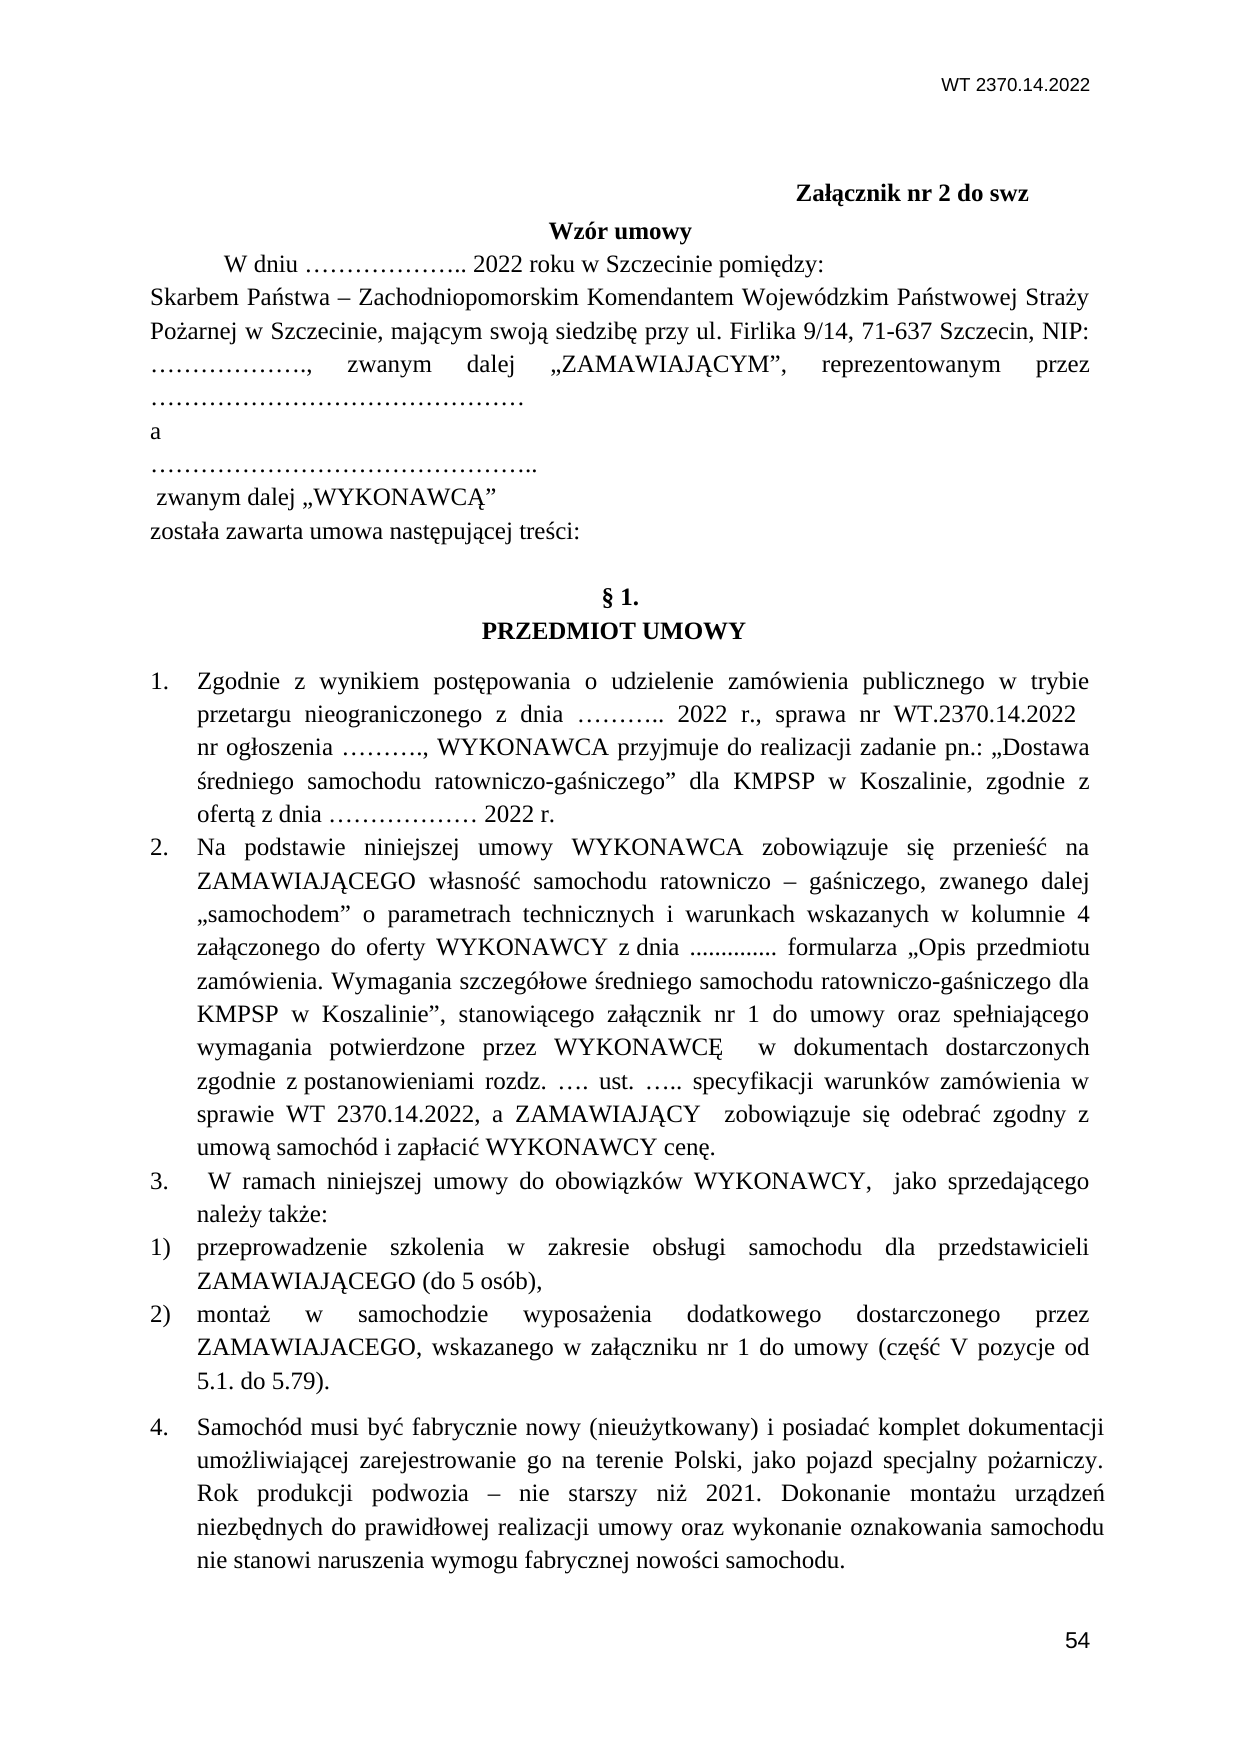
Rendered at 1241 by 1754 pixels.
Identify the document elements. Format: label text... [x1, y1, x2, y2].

text a [150, 412, 1090, 446]
list Na podstawie niniejszej umowy WYKONAWCA zobowiązuje się przenieść na ZAMAWIAJĄCEGO własność samochodu ratowniczo – gaśniczego, zwanego dalej „samochodem” o parametrach technicznych i warunkach wskazanych w kolumnie 4 załączonego do oferty WYKONAWCY z dnia .............. formularza „Opis przedmiotu zamówienia. Wymagania szczegółowe średniego samochodu ratowniczo-gaśniczego dla KMPSP w Koszalinie”, stanowiącego załącznik nr 1 do umowy oraz spełniającego wymagania potwierdzone przez WYKONAWCĘ w dokumentach dostarczonych zgodnie z postanowieniami rozdz. …. ust. ….. specyfikacji warunków zamówienia w sprawie WT 2370.14.2022, a ZAMAWIAJĄCY zobowiązuje się odebrać zgodny z umową samochód i zapłacić WYKONAWCY cenę. [150, 829, 1090, 1162]
text W dniu ……………….. 2022 roku w Szczecinie pomiędzy: [150, 246, 1090, 279]
text PRZEDMIOT UMOWY [150, 612, 1090, 646]
text ……………………………………….. [150, 446, 1090, 479]
list montaż w samochodzie wyposażenia dodatkowego dostarczonego przez ZAMAWIAJACEGO, wskazanego w załączniku nr 1 do umowy (część V pozycje od 5.1. do 5.79). [150, 1296, 1090, 1396]
list Zgodnie z wynikiem postępowania o udzielenie zamówienia publicznego w trybie przetargu nieograniczonego z dnia ……….. 2022 r., sprawa nr WT.2370.14.2022 nr ogłoszenia ………., WYKONAWCA przyjmuje do realizacji zadanie pn.: „Dostawa średniego samochodu ratowniczo-gaśniczego” dla KMPSP w Koszalinie, zgodnie z ofertą z dnia ……………… 2022 r. [150, 662, 1090, 829]
subtitle Wzór umowy [150, 212, 1090, 246]
text zwanym dalej „WYKONAWCĄ” [150, 479, 1090, 512]
text § 1. [150, 579, 1090, 612]
text Skarbem Państwa – Zachodniopomorskim Komendantem Wojewódzkim Państwowej Straży Pożarnej w Szczecinie, mającym swoją siedzibę przy ul. Firlika 9/14, 71-637 Szczecin, NIP: ………………., zwanym dalej „ZAMAWIAJĄCYM”, reprezentowanym przez ……………………………………… [150, 279, 1090, 412]
list W ramach niniejszej umowy do obowiązków WYKONAWCY, jako sprzedającego należy także: [150, 1162, 1090, 1229]
list Samochód musi być fabrycznie nowy (nieużytkowany) i posiadać komplet dokumentacji umożliwiającej zarejestrowanie go na terenie Polski, jako pojazd specjalny pożarniczy. Rok produkcji podwozia – nie starszy niż 2021. Dokonanie montażu urządzeń niezbędnych do prawidłowej realizacji umowy oraz wykonanie oznakowania samochodu nie stanowi naruszenia wymogu fabrycznej nowości samochodu. [150, 1408, 1105, 1575]
list przeprowadzenie szkolenia w zakresie obsługi samochodu dla przedstawicieli ZAMAWIAJĄCEGO (do 5 osób), [150, 1229, 1090, 1296]
text została zawarta umowa następującej treści: [150, 512, 1090, 546]
subtitle Załącznik nr 2 do swz [297, 175, 1090, 208]
